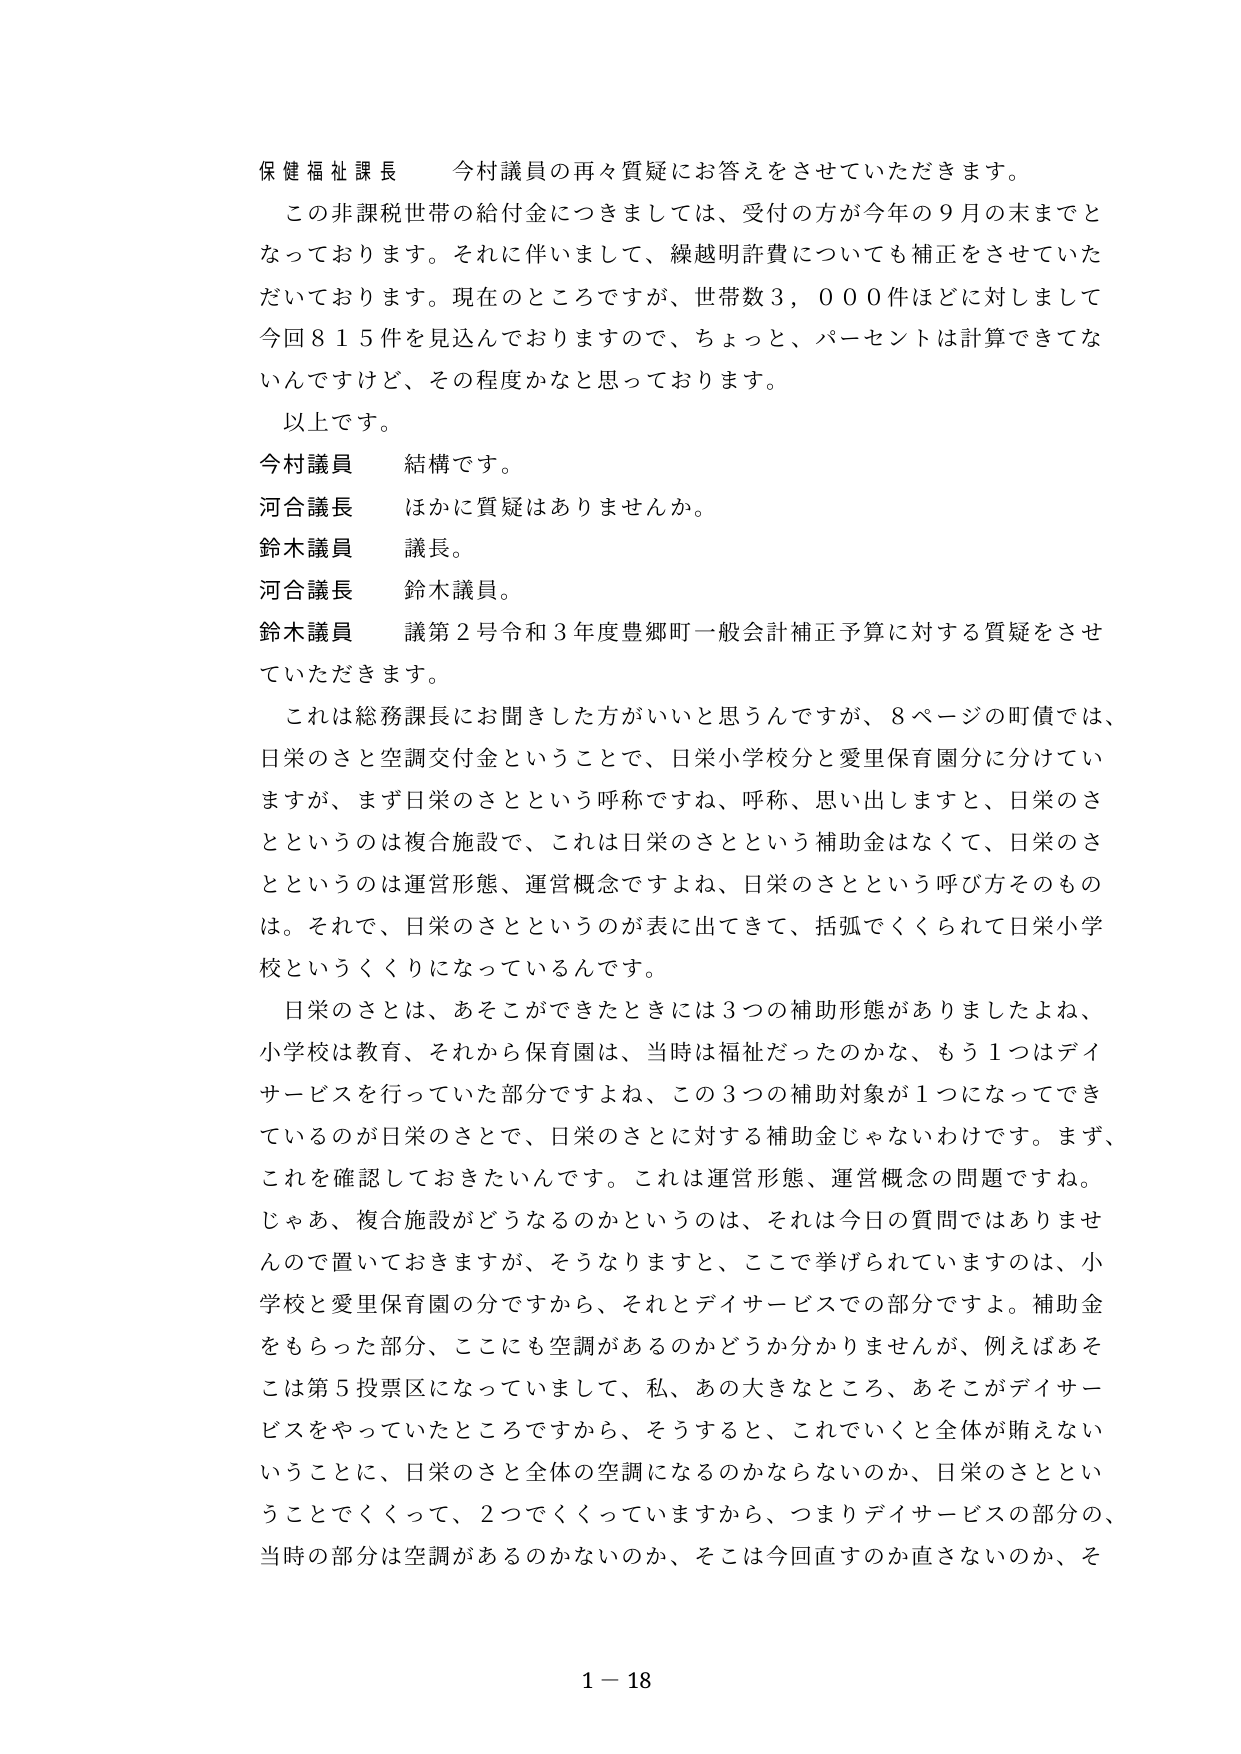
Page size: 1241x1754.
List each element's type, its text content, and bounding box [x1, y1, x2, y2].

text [259, 988, 1105, 1576]
text 河合議長 鈴木議員。 [138, 568, 1105, 610]
text 保健福祉課長 今村議員の再々質疑にお答えをさせていただきます。 [138, 148, 1105, 191]
text この非課税世帯の給付金につきましては、受付の方が今年の９月の末までとなっております。それに伴いまして、繰越明許費についても補正をさせていただいております。現在のところですが、世帯数３,０００件ほどに対しまして今回８１５件を見込んでおりますので、ちょっと、パーセントは計算できてないんですけど、その程度かなと思っております。 [259, 191, 1105, 400]
text これは総務課長にお聞きした方がいいと思うんですが、８ページの町債では、日栄のさと空調交付金ということで、日栄小学校分と愛里保育園分に分けていますが、まず日栄のさとという呼称ですね、呼称、思い出しますと、日栄のさとというのは複合施設で、これは日栄のさとという補助金はなくて、日栄のさとというのは運営形態、運営概念ですよね、日栄のさとという呼び方そのものは。それで、日栄のさとというのが表に出てきて、括弧でくくられて日栄小学校というくくりになっているんです。 [259, 694, 1105, 988]
text 以上です。 [259, 400, 1105, 442]
text 鈴木議員 議長。 [138, 526, 1105, 568]
text 河合議長 ほかに質疑はありませんか。 [138, 484, 1105, 526]
text 鈴木議員 議第２号令和３年度豊郷町一般会計補正予算に対する質疑をさせていただきます。 [138, 610, 1105, 694]
text 今村議員 結構です。 [138, 442, 1105, 484]
